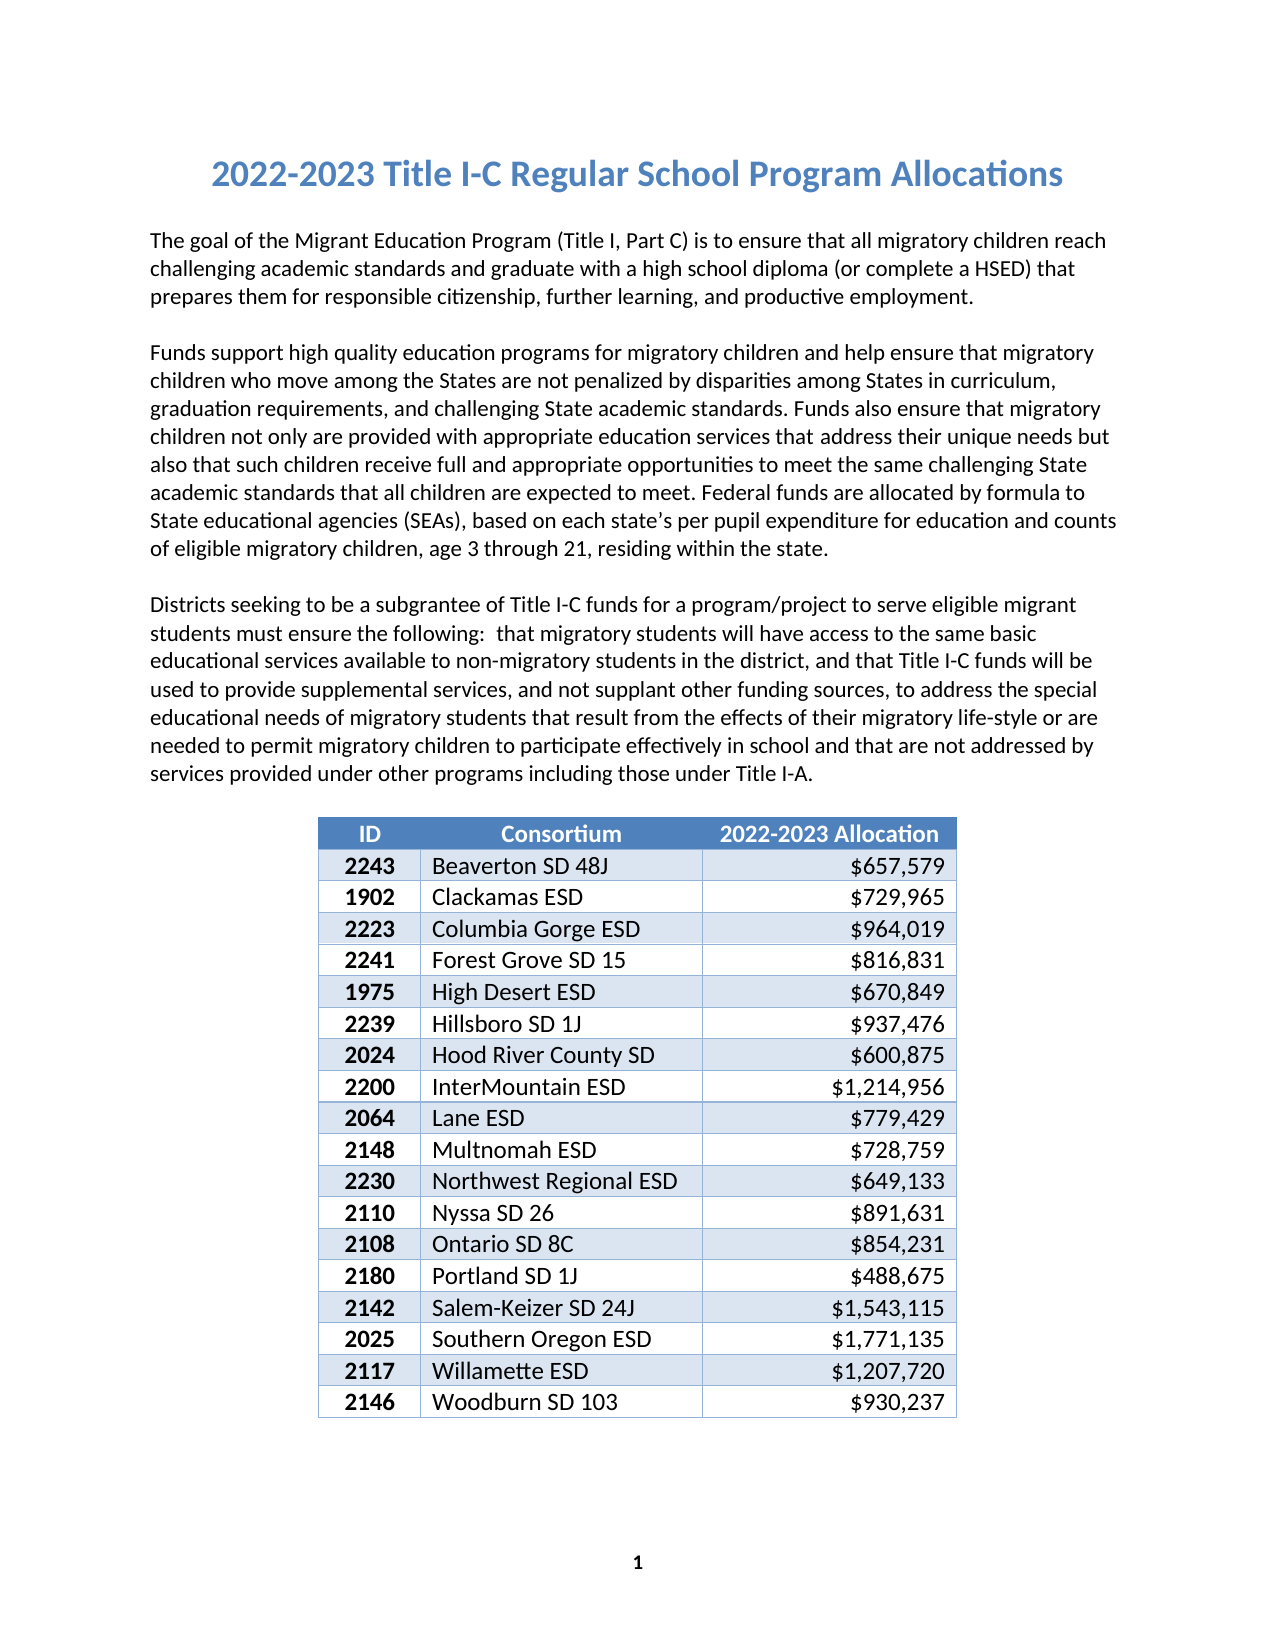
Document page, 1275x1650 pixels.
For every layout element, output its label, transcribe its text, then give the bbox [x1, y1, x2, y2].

table_cell $816,831 [703, 945, 956, 975]
table_cell 1902 [319, 881, 420, 912]
table_cell Ontario SD 8C [421, 1229, 702, 1259]
table_cell $729,965 [703, 881, 956, 912]
table_cell Northwest Regional ESD [421, 1166, 702, 1196]
table_cell High Desert ESD [421, 976, 702, 1007]
text Districts seeking to be a subgrantee of Title I-C funds for a program/project to serve eligible migrant students must ensure the following: that migratory students will have access to the same basic educational services available to non-migratory students in the district, and that Title I-C funds will be used to provide supplemental services, and not supplant other funding sources, to address the special educational needs of migratory students that result from the effects of their migratory life-style or are needed to permit migratory children to participate effectively in school and that are not addressed by services provided under other programs including those under Title I-A. [150, 591, 1125, 787]
table_cell Southern Oregon ESD [421, 1323, 702, 1354]
table_cell Hillsboro SD 1J [421, 1008, 702, 1038]
table_cell Forest Grove SD 15 [421, 945, 702, 975]
table_cell $728,759 [703, 1134, 956, 1164]
text 2022-2023 Title I-C Regular School Program Allocations [150, 150, 1125, 196]
table_cell $1,771,135 [703, 1323, 956, 1354]
table_cell 2142 [319, 1292, 420, 1322]
table_cell 2024 [319, 1039, 420, 1070]
table_cell 2146 [319, 1386, 420, 1417]
table_cell $488,675 [703, 1260, 956, 1291]
text Funds support high quality education programs for migratory children and help ensure that migratory children who move among the States are not penalized by disparities among States in curriculum, graduation requirements, and challenging State academic standards. Funds also ensure that migratory children not only are provided with appropriate education services that address their unique needs but also that such children receive full and appropriate opportunities to meet the same challenging State academic standards that all children are expected to meet. Federal funds are allocated by formula to State educational agencies (SEAs), based on each state’s per pupil expenditure for education and counts of eligible migratory children, age 3 through 21, residing within the state. [150, 338, 1125, 563]
table_cell 2180 [319, 1260, 420, 1291]
table_cell $937,476 [703, 1008, 956, 1038]
table_cell 2230 [319, 1166, 420, 1196]
table_cell $1,214,956 [703, 1071, 956, 1101]
text The goal of the Migrant Education Program (Title I, Part C) is to ensure that all migratory children reach challenging academic standards and graduate with a high school diploma (or complete a HSED) that prepares them for responsible citizenship, further learning, and productive employment. [150, 226, 1125, 310]
table_cell 2243 [319, 850, 420, 880]
table_cell 2110 [319, 1197, 420, 1228]
table_header Consortium [421, 818, 702, 849]
table_cell Lane ESD [421, 1103, 702, 1133]
table_cell Beaverton SD 48J [421, 850, 702, 880]
table_cell $854,231 [703, 1229, 956, 1259]
table_cell $1,207,720 [703, 1355, 956, 1385]
table_cell Woodburn SD 103 [421, 1386, 702, 1417]
table_cell 2108 [319, 1229, 420, 1259]
table_cell Portland SD 1J [421, 1260, 702, 1291]
table_cell InterMountain ESD [421, 1071, 702, 1101]
table_cell Clackamas ESD [421, 881, 702, 912]
table_cell 2117 [319, 1355, 420, 1385]
table_cell $891,631 [703, 1197, 956, 1228]
table_cell $670,849 [703, 976, 956, 1007]
table_cell $779,429 [703, 1103, 956, 1133]
table_cell Multnomah ESD [421, 1134, 702, 1164]
table_cell Hood River County SD [421, 1039, 702, 1070]
table_cell $649,133 [703, 1166, 956, 1196]
table_cell Columbia Gorge ESD [421, 913, 702, 943]
table_cell $1,543,115 [703, 1292, 956, 1322]
table_cell 2241 [319, 945, 420, 975]
table_cell Salem-Keizer SD 24J [421, 1292, 702, 1322]
table_header 2022-2023 Allocation [703, 818, 956, 849]
table_cell Nyssa SD 26 [421, 1197, 702, 1228]
table_cell 2025 [319, 1323, 420, 1354]
table_cell $657,579 [703, 850, 956, 880]
table_cell 2148 [319, 1134, 420, 1164]
table_cell 2064 [319, 1103, 420, 1133]
table_cell 2200 [319, 1071, 420, 1101]
table_cell 2239 [319, 1008, 420, 1038]
table_header ID [319, 818, 420, 849]
table_cell Willamette ESD [421, 1355, 702, 1385]
table_cell 1975 [319, 976, 420, 1007]
table_cell $930,237 [703, 1386, 956, 1417]
table_cell 2223 [319, 913, 420, 943]
table_cell $964,019 [703, 913, 956, 943]
table_cell $600,875 [703, 1039, 956, 1070]
